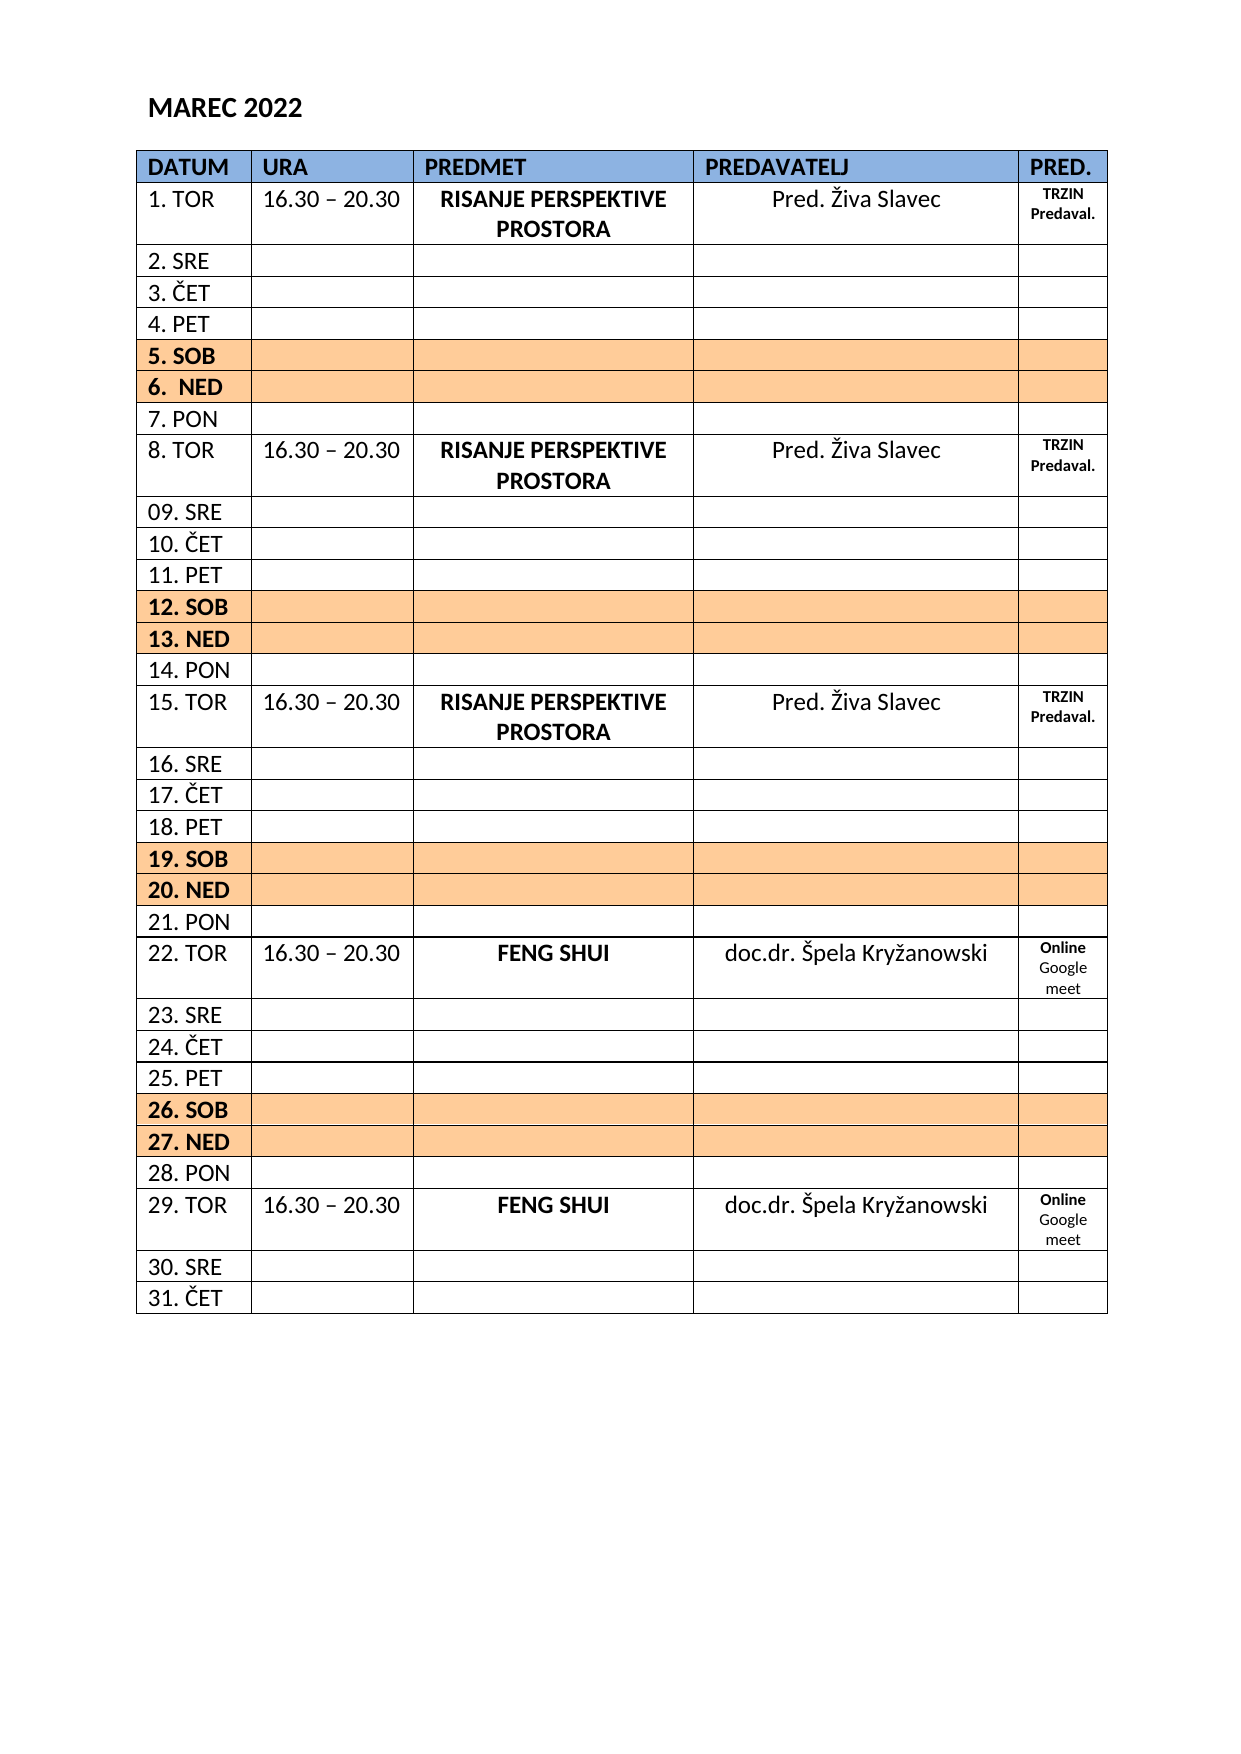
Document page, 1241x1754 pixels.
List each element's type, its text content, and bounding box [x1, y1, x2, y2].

table_cell [414, 371, 693, 402]
table_cell [414, 403, 693, 433]
table_cell 24. ČET [137, 1031, 251, 1061]
table_cell 17. ČET [137, 780, 251, 810]
table_cell 15. TOR [137, 686, 251, 747]
table_cell [252, 654, 413, 685]
table_cell [694, 748, 1018, 778]
table_cell TRZIN Predaval. [1019, 183, 1107, 244]
table_cell [694, 591, 1018, 622]
table_cell Pred. Živa Slavec [694, 183, 1018, 244]
table_cell 16.30 – 20.30 [252, 938, 413, 998]
table_cell [414, 623, 693, 653]
table_cell [694, 1282, 1018, 1313]
table_cell [414, 1094, 693, 1124]
table_cell [1019, 843, 1107, 873]
table_cell [414, 843, 693, 873]
table_cell Pred. Živa Slavec [694, 686, 1018, 747]
table_cell [1019, 528, 1107, 559]
table_cell 12. SOB [137, 591, 251, 622]
table_cell [1019, 591, 1107, 622]
table_cell [414, 591, 693, 622]
table_cell [1019, 623, 1107, 653]
table_cell FENG SHUI [414, 1189, 693, 1250]
table_cell [252, 780, 413, 810]
table_cell [414, 340, 693, 370]
table_cell [1019, 403, 1107, 433]
table_cell [252, 497, 413, 527]
table_cell 30. SRE [137, 1251, 251, 1281]
table_cell [414, 1031, 693, 1061]
table_cell [694, 843, 1018, 873]
table_cell TRZIN Predaval. [1019, 686, 1107, 747]
table_cell [694, 528, 1018, 559]
table_header DATUM [137, 151, 251, 182]
table_cell [1019, 1031, 1107, 1061]
table_cell doc.dr. Špela Kryžanowski [694, 938, 1018, 998]
table_cell [694, 497, 1018, 527]
table_cell [252, 308, 413, 339]
table_cell 23. SRE [137, 999, 251, 1030]
table_cell [694, 1157, 1018, 1188]
table_cell [252, 277, 413, 307]
table_cell [414, 748, 693, 778]
table_cell Online Google meet [1019, 1189, 1107, 1250]
table_cell [414, 1282, 693, 1313]
table_cell 26. SOB [137, 1094, 251, 1124]
table_cell [414, 906, 693, 936]
table_cell RISANJE PERSPEKTIVE PROSTORA [414, 183, 693, 244]
table_cell [414, 497, 693, 527]
table_cell [414, 1126, 693, 1156]
table_cell [1019, 748, 1107, 778]
table_cell 16.30 – 20.30 [252, 1189, 413, 1250]
table_cell [252, 528, 413, 559]
table_header URA [252, 151, 413, 182]
table_cell [694, 340, 1018, 370]
table_cell [1019, 371, 1107, 402]
table_cell 14. PON [137, 654, 251, 685]
table_cell 28. PON [137, 1157, 251, 1188]
table_cell 2. SRE [137, 245, 251, 276]
table_cell [252, 843, 413, 873]
table_cell [694, 308, 1018, 339]
table_cell 3. ČET [137, 277, 251, 307]
table_cell [694, 811, 1018, 842]
table_cell 4. PET [137, 308, 251, 339]
table_cell 1. TOR [137, 183, 251, 244]
table_cell [1019, 1251, 1107, 1281]
table_cell [1019, 1063, 1107, 1093]
table_cell 31. ČET [137, 1282, 251, 1313]
table_cell [694, 403, 1018, 433]
table_cell [414, 308, 693, 339]
table_cell [1019, 497, 1107, 527]
table_cell [694, 1063, 1018, 1093]
table_cell [694, 999, 1018, 1030]
table_cell [252, 1251, 413, 1281]
table_cell [414, 780, 693, 810]
table_cell [694, 1251, 1018, 1281]
table_cell [694, 906, 1018, 936]
table_cell [252, 403, 413, 433]
table_cell [252, 1126, 413, 1156]
table_cell 22. TOR [137, 938, 251, 998]
table_cell [252, 245, 413, 276]
table_cell 25. PET [137, 1063, 251, 1093]
table_cell [1019, 654, 1107, 685]
table_cell 21. PON [137, 906, 251, 936]
table_cell [252, 1031, 413, 1061]
table_cell 29. TOR [137, 1189, 251, 1250]
table_cell Pred. Živa Slavec [694, 435, 1018, 496]
table_cell 09. SRE [137, 497, 251, 527]
table_cell [414, 560, 693, 590]
table_cell [694, 623, 1018, 653]
table_cell 16.30 – 20.30 [252, 435, 413, 496]
table_header PREDMET [414, 151, 693, 182]
table_cell 7. PON [137, 403, 251, 433]
table_cell [252, 340, 413, 370]
table_cell [252, 1282, 413, 1313]
table_cell [252, 1063, 413, 1093]
table_cell 16.30 – 20.30 [252, 183, 413, 244]
table_cell [414, 277, 693, 307]
table_cell 5. SOB [137, 340, 251, 370]
table_cell [252, 999, 413, 1030]
table_cell [252, 748, 413, 778]
table_cell [694, 1031, 1018, 1061]
table_cell [694, 277, 1018, 307]
table_cell [414, 811, 693, 842]
table_cell [252, 906, 413, 936]
table_cell [414, 245, 693, 276]
table_cell [1019, 245, 1107, 276]
table_cell [414, 1251, 693, 1281]
table_cell 13. NED [137, 623, 251, 653]
table_cell [1019, 560, 1107, 590]
text MAREC 2022 [148, 89, 1093, 124]
table_cell [414, 528, 693, 559]
table_cell 11. PET [137, 560, 251, 590]
table_cell [694, 371, 1018, 402]
table_cell [694, 780, 1018, 810]
table_cell 19. SOB [137, 843, 251, 873]
table_cell 16. SRE [137, 748, 251, 778]
table_cell [1019, 906, 1107, 936]
table_cell [694, 1094, 1018, 1124]
table_cell 8. TOR [137, 435, 251, 496]
table_cell RISANJE PERSPEKTIVE PROSTORA [414, 435, 693, 496]
table_cell [694, 560, 1018, 590]
table_cell [252, 591, 413, 622]
table_cell [252, 811, 413, 842]
table_cell [694, 874, 1018, 905]
table_cell [1019, 1282, 1107, 1313]
table_cell [1019, 1126, 1107, 1156]
table_cell [414, 1063, 693, 1093]
table_cell [1019, 1157, 1107, 1188]
table_cell [1019, 780, 1107, 810]
table_cell [414, 874, 693, 905]
table_cell 18. PET [137, 811, 251, 842]
table_cell [252, 874, 413, 905]
table_cell [252, 1157, 413, 1188]
table_cell RISANJE PERSPEKTIVE PROSTORA [414, 686, 693, 747]
table_cell [414, 654, 693, 685]
table_cell 6. NED [137, 371, 251, 402]
table_cell 27. NED [137, 1126, 251, 1156]
table_cell [1019, 308, 1107, 339]
table_cell [1019, 1094, 1107, 1124]
table_cell 20. NED [137, 874, 251, 905]
table_cell [414, 1157, 693, 1188]
table_cell [694, 245, 1018, 276]
table_cell [1019, 811, 1107, 842]
table_cell [252, 1094, 413, 1124]
table_cell [694, 1126, 1018, 1156]
table_cell [252, 623, 413, 653]
table_cell [1019, 277, 1107, 307]
table_cell [694, 654, 1018, 685]
table_cell TRZIN Predaval. [1019, 435, 1107, 496]
table_header PREDAVATELJ [694, 151, 1018, 182]
table_cell [1019, 874, 1107, 905]
table_cell [252, 371, 413, 402]
table_cell [414, 999, 693, 1030]
table_cell doc.dr. Špela Kryžanowski [694, 1189, 1018, 1250]
table_cell [1019, 340, 1107, 370]
table_cell 10. ČET [137, 528, 251, 559]
table_cell Online Google meet [1019, 938, 1107, 998]
table_cell 16.30 – 20.30 [252, 686, 413, 747]
table_cell [1019, 999, 1107, 1030]
table_cell FENG SHUI [414, 938, 693, 998]
table_header PRED. [1019, 151, 1107, 182]
table_cell [252, 560, 413, 590]
